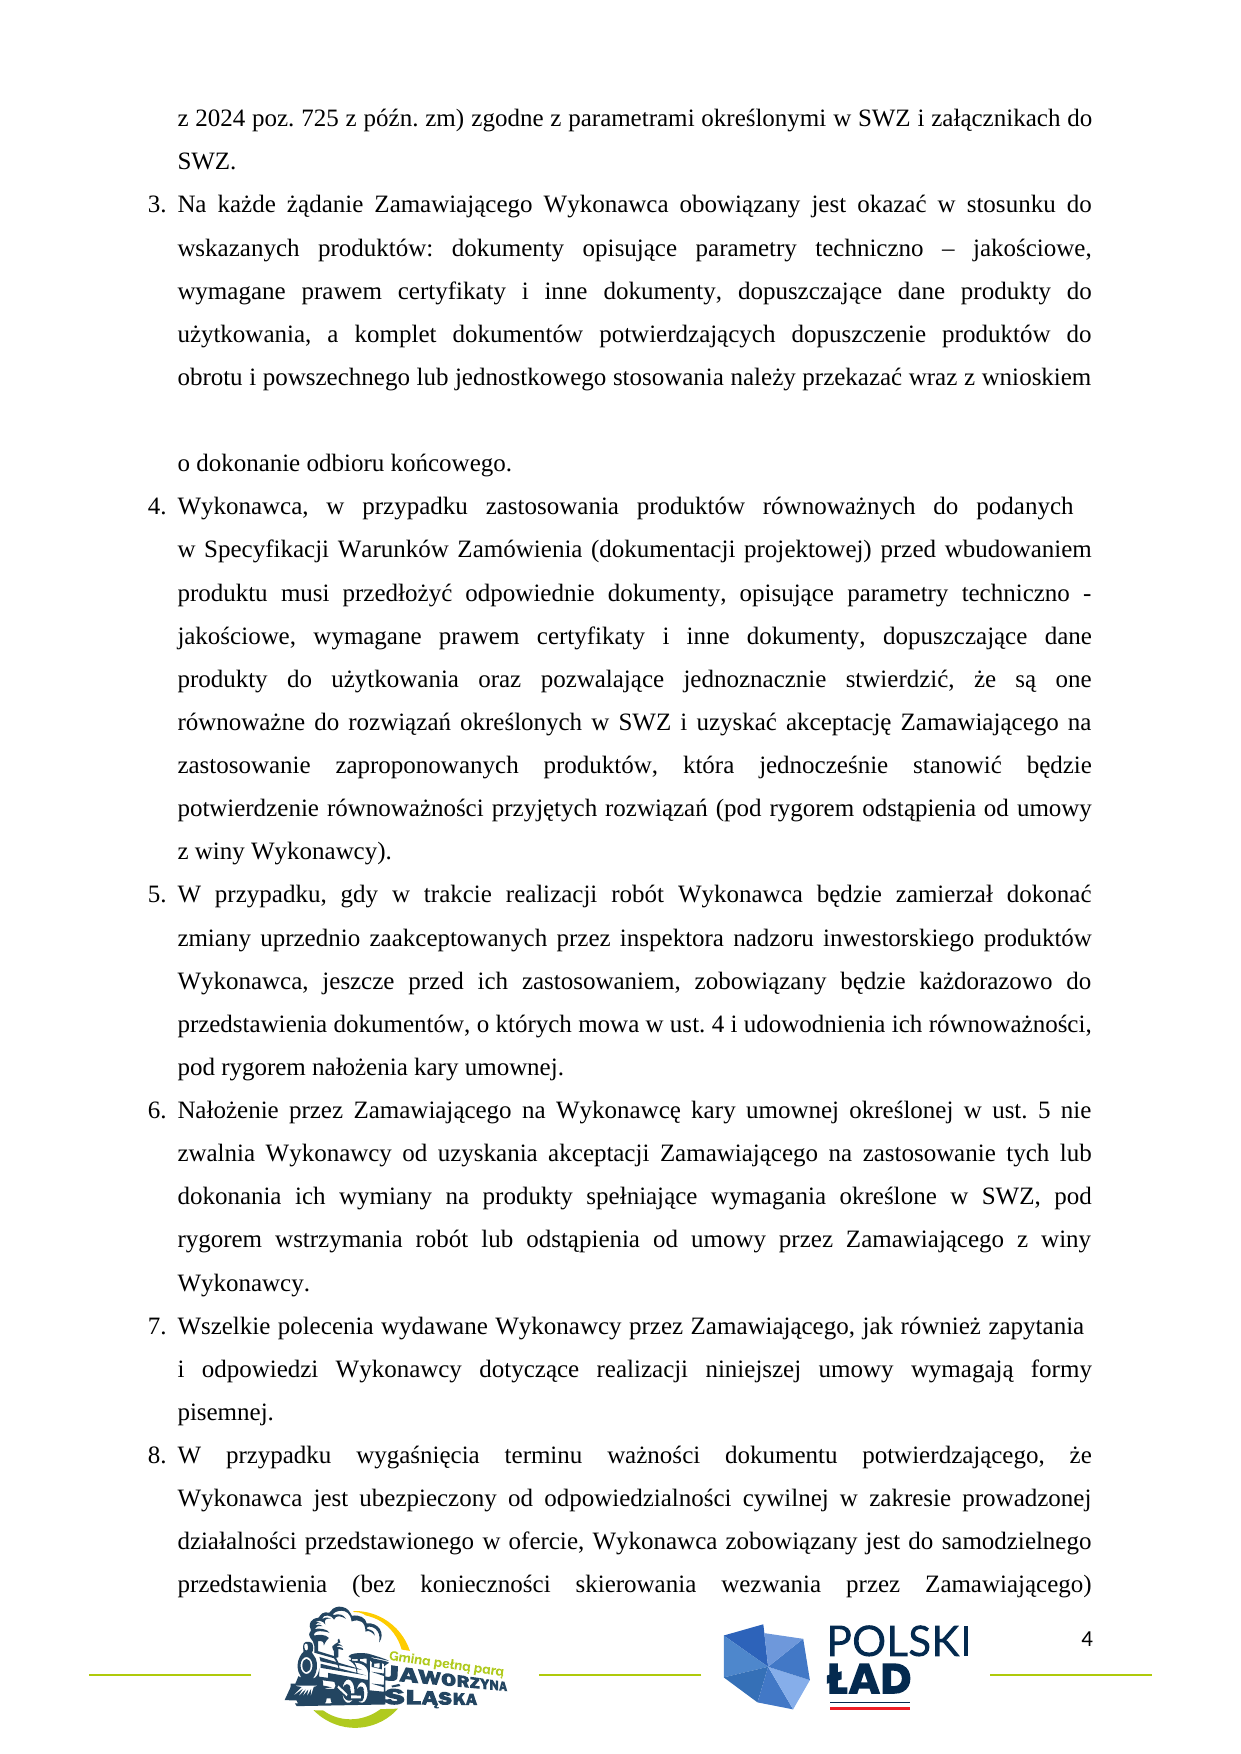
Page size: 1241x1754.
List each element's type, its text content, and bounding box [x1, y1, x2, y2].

list Na każde żądanie Zamawiającego Wykonawca obowiązany jest okazać w stosunku do wskazanych produktów: dokumenty opisujące parametry techniczno – jakościowe, wymagane prawem certyfikaty i inne dokumenty, dopuszczające dane produkty do użytkowania, a komplet dokumentów potwierdzających dopuszczenie produktów do obrotu i powszechnego lub jednostkowego stosowania należy przekazać wraz z wnioskiem o dokonanie odbioru końcowego. [148, 189, 1092, 477]
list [148, 1440, 1092, 1598]
list Wykonawca, w przypadku zastosowania produktów równoważnych do podanych w Specyfikacji Warunków Zamówienia (dokumentacji projektowej) przed wbudowaniem produktu musi przedłożyć odpowiednie dokumenty, opisujące parametry techniczno - jakościowe, wymagane prawem certyfikaty i inne dokumenty, dopuszczające dane produkty do użytkowania oraz pozwalające jednoznacznie stwierdzić, że są one równoważne do rozwiązań określonych w SWZ i uzyskać akceptację Zamawiającego na zastosowanie zaproponowanych produktów, która jednocześnie stanowić będzie potwierdzenie równoważności przyjętych rozwiązań (pod rygorem odstąpienia od umowy z winy Wykonawcy). [148, 491, 1092, 865]
list Wszelkie polecenia wydawane Wykonawcy przez Zamawiającego, jak również zapytania i odpowiedzi Wykonawcy dotyczące realizacji niniejszej umowy wymagają formy pisemnej. [148, 1311, 1092, 1426]
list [148, 103, 1092, 175]
list W przypadku, gdy w trakcie realizacji robót Wykonawca będzie zamierzał dokonać zmiany uprzednio zaakceptowanych przez inspektora nadzoru inwestorskiego produktów Wykonawca, jeszcze przed ich zastosowaniem, zobowiązany będzie każdorazowo do przedstawienia dokumentów, o których mowa w ust. 4 i udowodnienia ich równoważności, pod rygorem nałożenia kary umownej. [148, 879, 1092, 1081]
list Nałożenie przez Zamawiającego na Wykonawcę kary umownej określonej w ust. 5 nie zwalnia Wykonawcy od uzyskania akceptacji Zamawiającego na zastosowanie tych lub dokonania ich wymiany na produkty spełniające wymagania określone w SWZ, pod rygorem wstrzymania robót lub odstąpienia od umowy przez Zamawiającego z winy Wykonawcy. [148, 1095, 1092, 1296]
